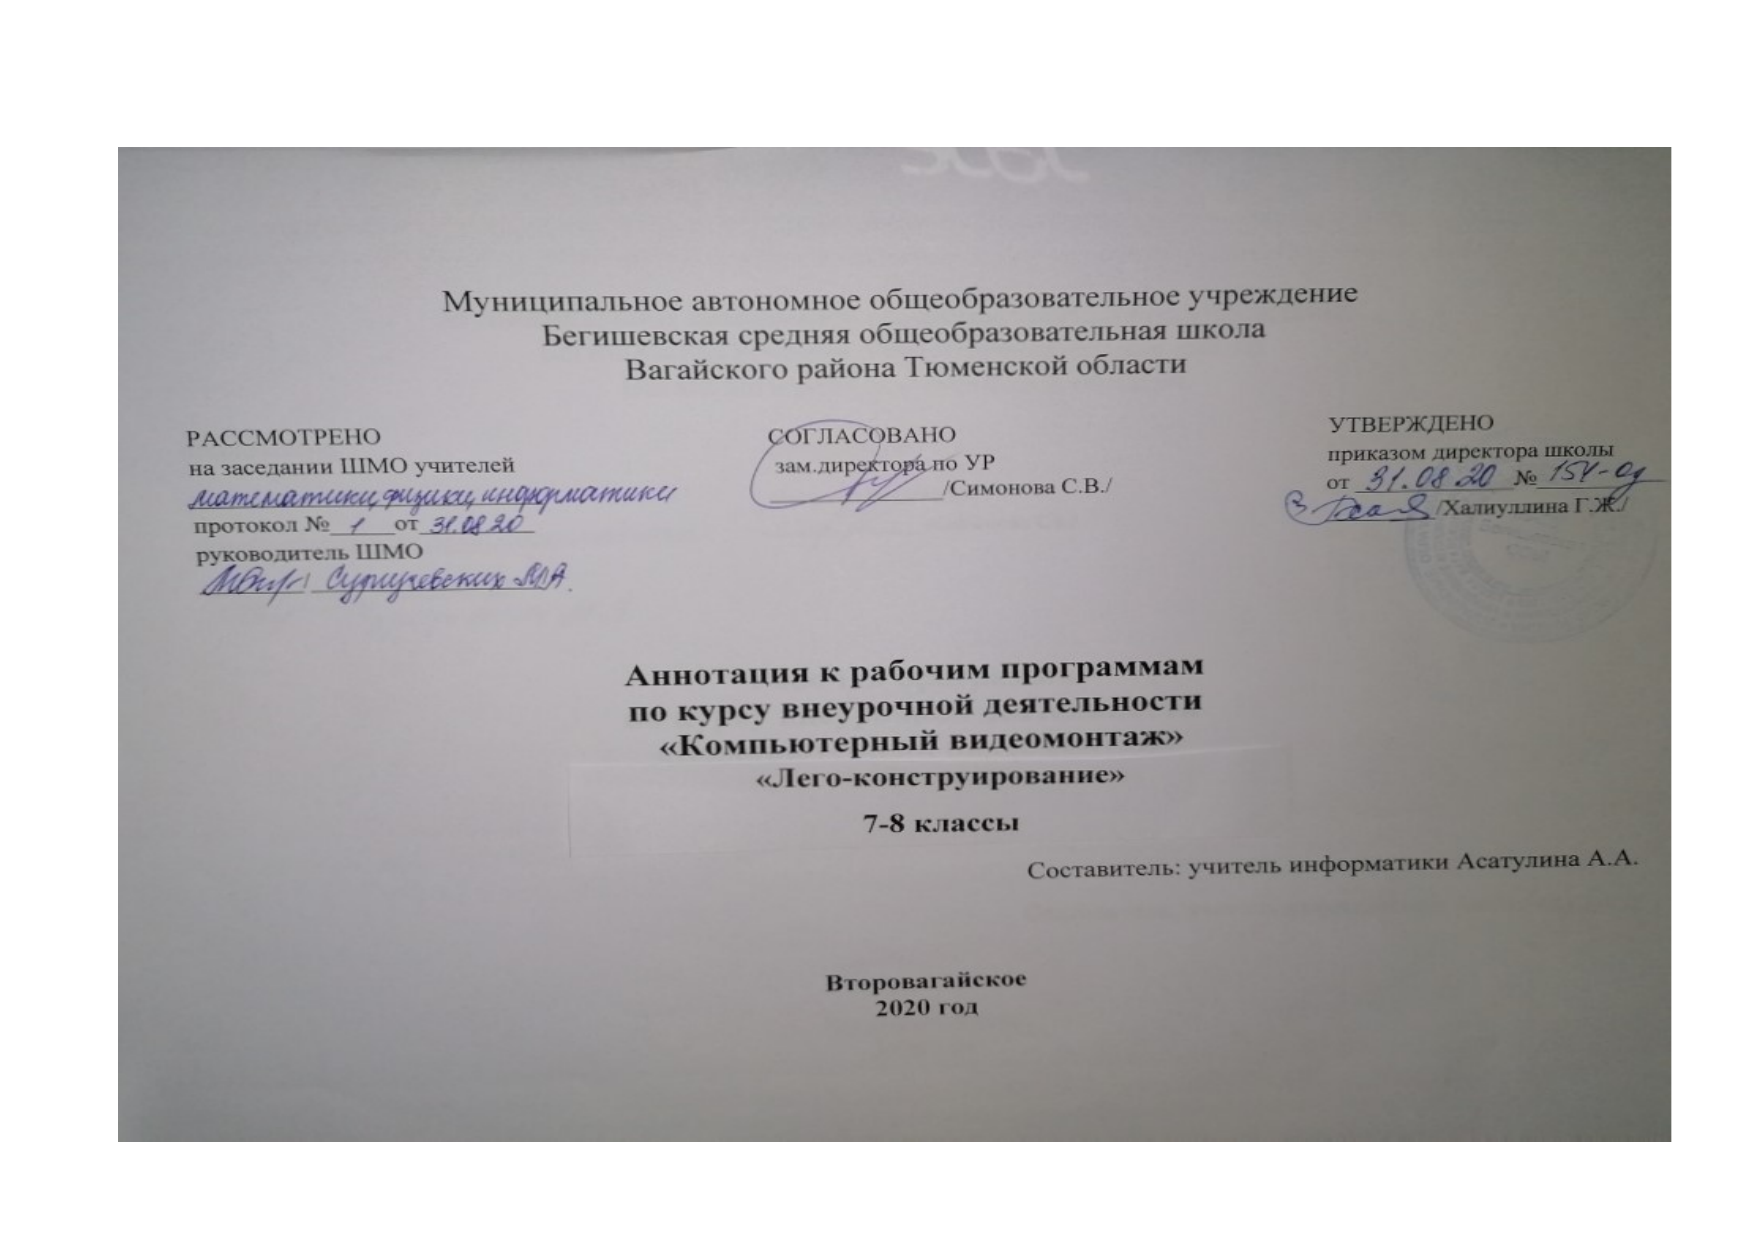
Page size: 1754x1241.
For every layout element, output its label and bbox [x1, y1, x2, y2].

picture [118, 147, 1672, 1142]
